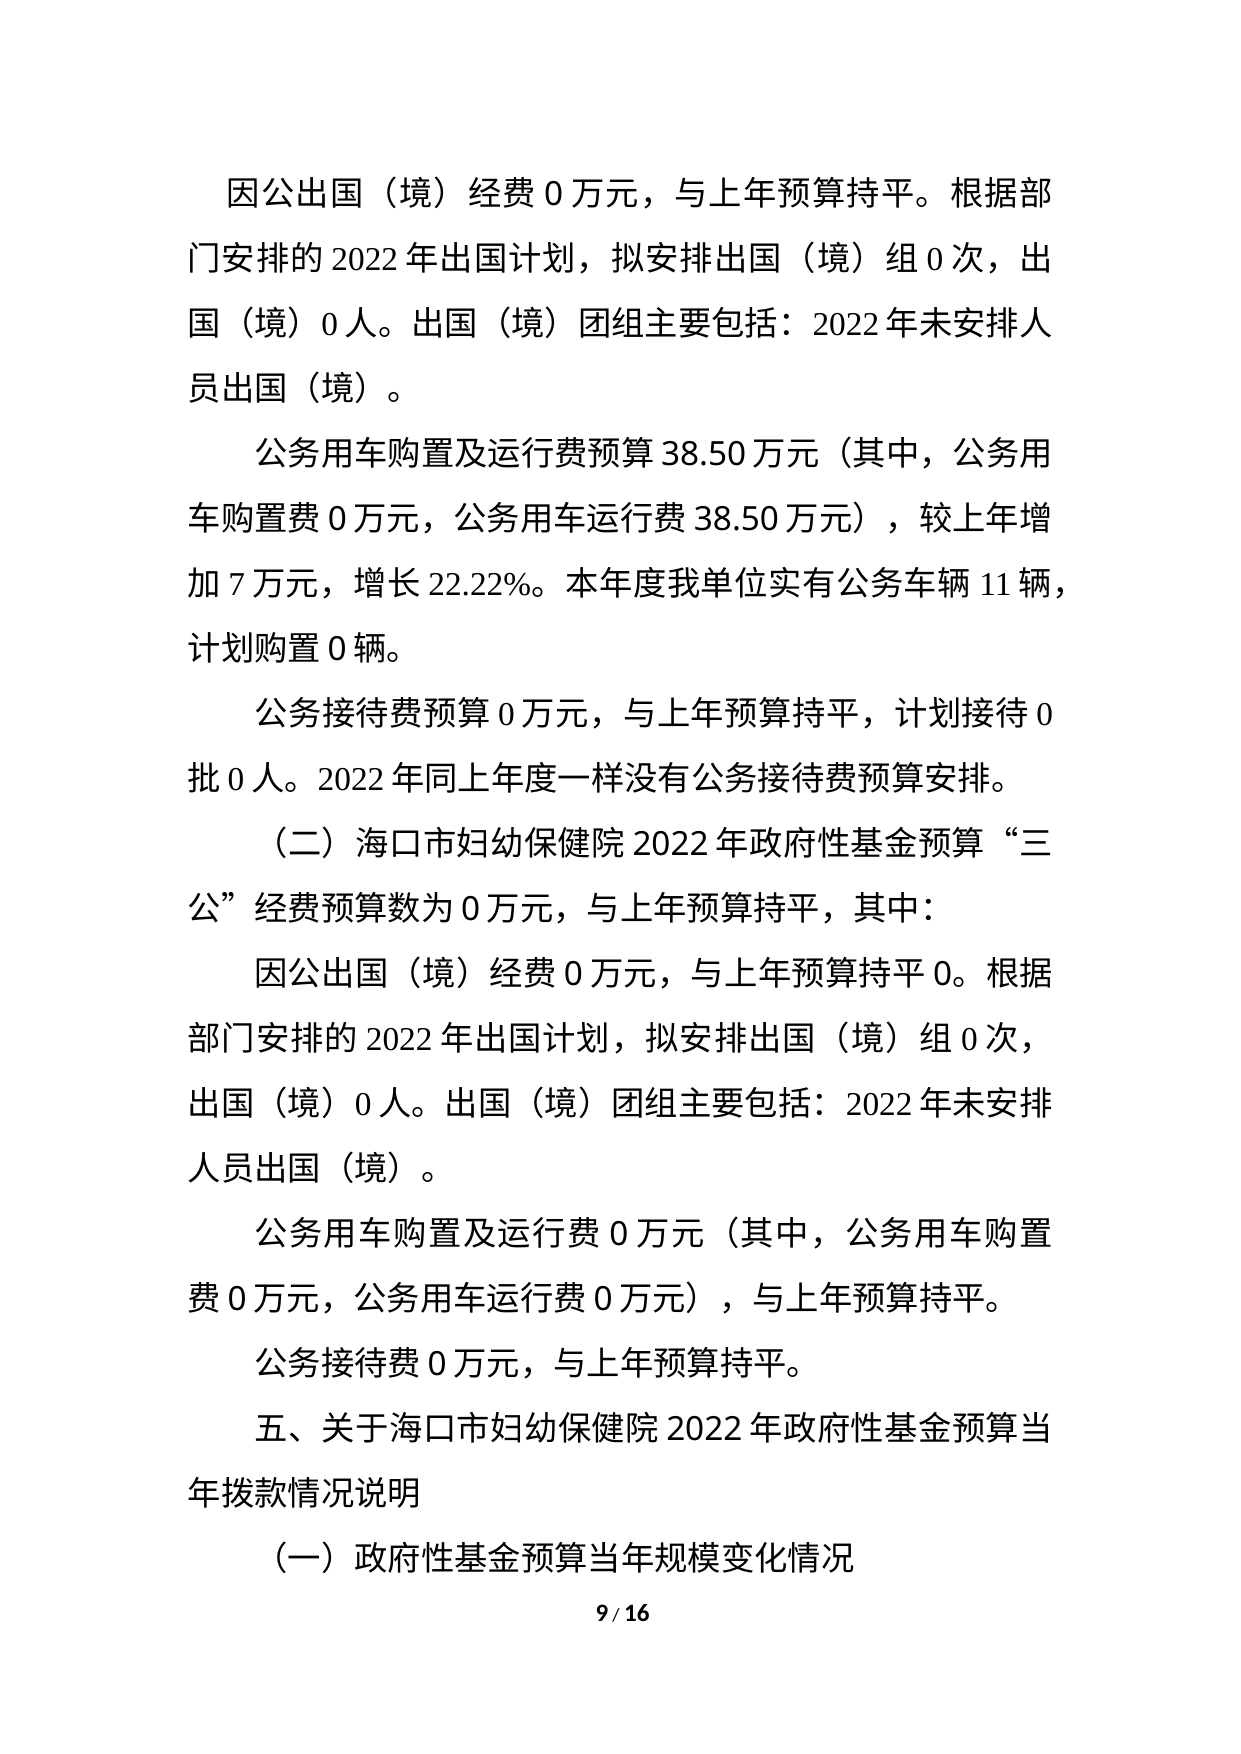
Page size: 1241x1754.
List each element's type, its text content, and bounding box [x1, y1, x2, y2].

text 因公出国（境）经费0万元，与上年预算持平。根据部门安排的2022年出国计划，拟安排出国（境）组0次，出国（境）0人。出国（境）团组主要包括：2022年未安排人员出国（境）。 [187, 158, 1053, 418]
text （二）海口市妇幼保健院2022年政府性基金预算“三公”经费预算数为0万元，与上年预算持平，其中： [187, 808, 1053, 938]
text 公务用车购置及运行费0万元（其中，公务用车购置费0万元，公务用车运行费0万元），与上年预算持平。 [187, 1198, 1053, 1328]
text 公务接待费预算0万元，与上年预算持平，计划接待0批0人。2022年同上年度一样没有公务接待费预算安排。 [187, 678, 1053, 808]
text （一）政府性基金预算当年规模变化情况 [187, 1523, 1053, 1588]
text 公务接待费0万元，与上年预算持平。 [187, 1328, 1053, 1393]
text 五、关于海口市妇幼保健院2022年政府性基金预算当年拨款情况说明 [187, 1393, 1053, 1523]
text 公务用车购置及运行费预算38.50万元（其中，公务用车购置费0万元，公务用车运行费38.50万元），较上年增加7万元，增长22.22%。本年度我单位实有公务车辆11辆，计划购置0辆。 [187, 418, 1053, 678]
text 因公出国（境）经费0万元，与上年预算持平0。根据部门安排的2022年出国计划，拟安排出国（境）组0次，出国（境）0人。出国（境）团组主要包括：2022年未安排人员出国（境）。 [187, 938, 1053, 1198]
